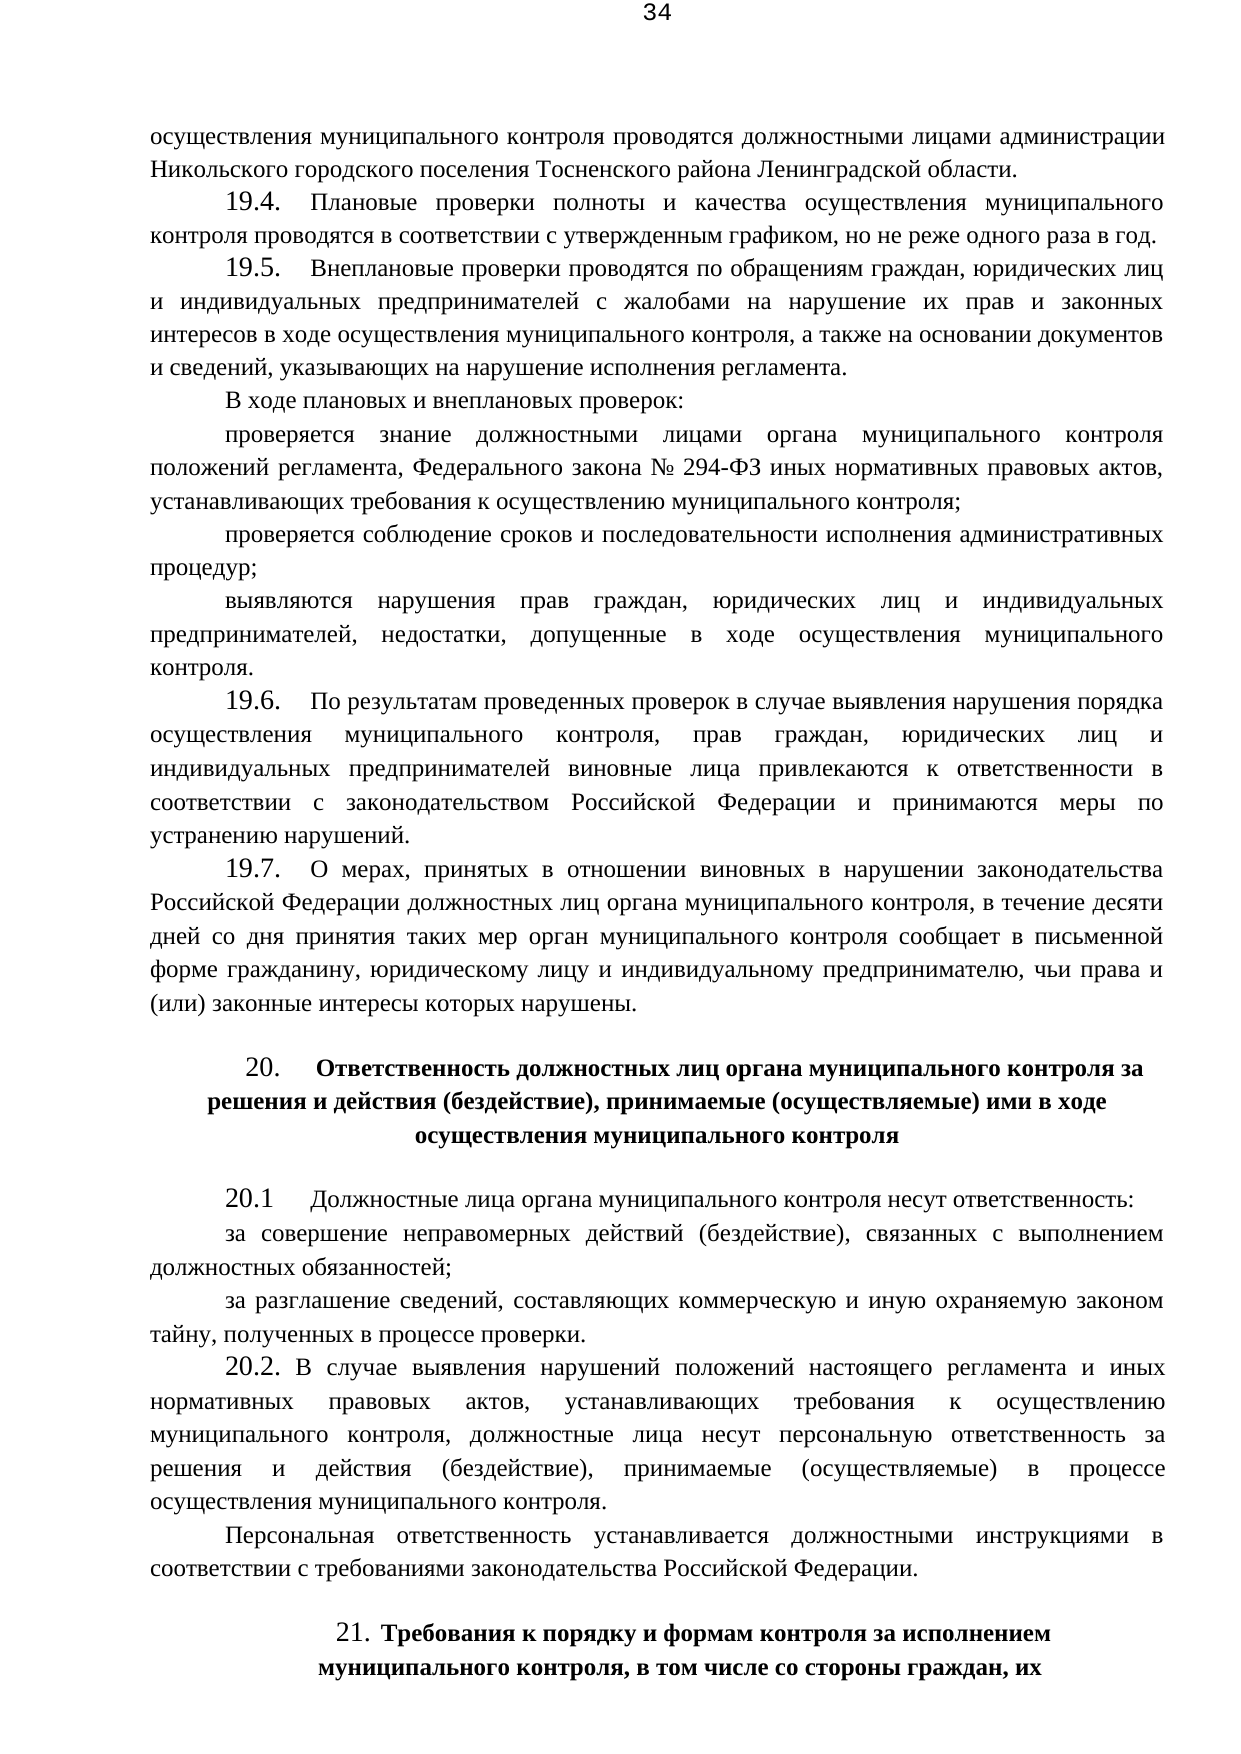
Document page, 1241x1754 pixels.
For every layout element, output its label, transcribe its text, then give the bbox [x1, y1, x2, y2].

text Персональная ответственность устанавливается должностными инструкциями в соответствии с требованиями законодательства Российской Федерации. [150, 1517, 1164, 1584]
list О мерах, принятых в отношении виновных в нарушении законодательства Российской Федерации должностных лиц органа муниципального контроля, в течение десяти дней со дня принятия таких мер орган муниципального контроля сообщает в письменной форме гражданину, юридическому лицу и индивидуальному предпринимателю, чьи права и (или) законные интересы которых нарушены. [150, 850, 1164, 1018]
list По результатам проведенных проверок в случае выявления нарушения порядка осуществления муниципального контроля, прав граждан, юридических лиц и индивидуальных предпринимателей виновные лица привлекаются к ответственности в соответствии с законодательством Российской Федерации и принимаются меры по устранению нарушений. [150, 683, 1164, 850]
list Внеплановые проверки проводятся по обращениям граждан, юридических лиц и индивидуальных предпринимателей с жалобами на нарушение их прав и законных интересов в ходе осуществления муниципального контроля, а также на основании документов и сведений, указывающих на нарушение исполнения регламента. [150, 250, 1164, 382]
text В ходе плановых и внеплановых проверок: [150, 382, 1166, 415]
list Плановые проверки полноты и качества осуществления муниципального контроля проводятся в соответствии с утвержденным графиком, но не реже одного раза в год. [150, 184, 1164, 250]
text за совершение неправомерных действий (бездействие), связанных с выполнением должностных обязанностей; [150, 1215, 1164, 1282]
text проверяется соблюдение сроков и последовательности исполнения административных процедур; [150, 516, 1164, 582]
text за разглашение сведений, составляющих коммерческую и иную охраняемую законом тайну, полученных в процессе проверки. [150, 1282, 1164, 1349]
text проверяется знание должностными лицами органа муниципального контроля положений регламента, Федерального закона № 294-ФЗ иных нормативных правовых актов, устанавливающих требования к осуществлению муниципального контроля; [150, 415, 1164, 516]
list Должностные лица органа муниципального контроля несут ответственность: [150, 1181, 1164, 1215]
text осуществления муниципального контроля проводятся должностными лицами администрации Никольского городского поселения Тосненского района Ленинградской области. [150, 118, 1166, 184]
list В случае выявления нарушений положений настоящего регламента и иных нормативных правовых актов, устанавливающих требования к осуществлению муниципального контроля, должностные лица несут персональную ответственность за решения и действия (бездействие), принимаемые (осуществляемые) в процессе осуществления муниципального контроля. [150, 1349, 1166, 1517]
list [273, 1615, 1087, 1682]
text выявляются нарушения прав граждан, юридических лиц и индивидуальных предпринимателей, недостатки, допущенные в ходе осуществления муниципального контроля. [150, 582, 1164, 683]
list Ответственность должностных лиц органа муниципального контроля за решения и действия (бездействие), принимаемые (осуществляемые) ими в ходе осуществления муниципального контроля [150, 1049, 1164, 1150]
